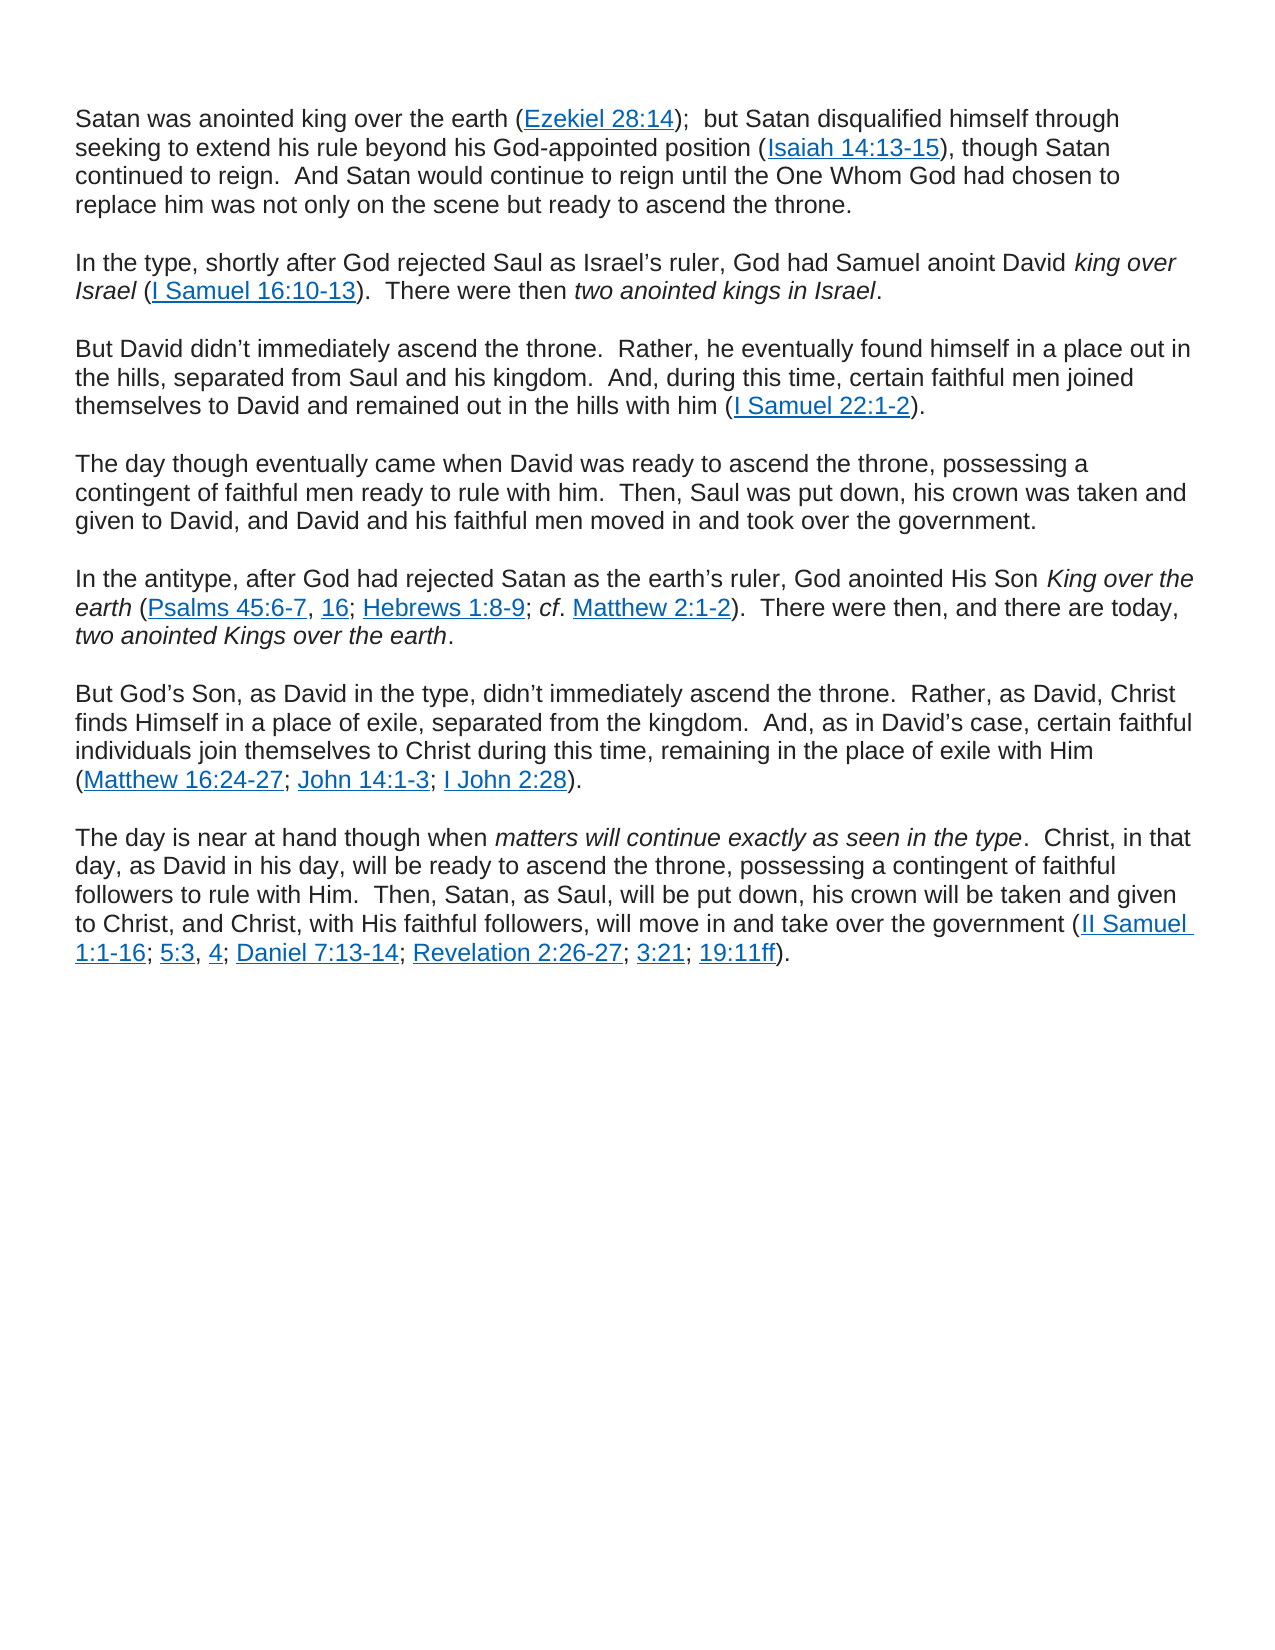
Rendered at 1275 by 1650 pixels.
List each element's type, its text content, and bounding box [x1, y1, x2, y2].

text But God’s Son, as David in the type, didn’t immediately ascend the throne. Rather, as David, Christ finds Himself in a place of exile, separated from the kingdom. And, as in David’s case, certain faithful individuals join themselves to Christ during this time, remaining in the place of exile with Him (Matthew 16:24-27; John 14:1-3; I John 2:28). [75, 679, 1200, 794]
text The day is near at hand though when matters will continue exactly as seen in the type. Christ, in that day, as David in his day, will be ready to ascend the throne, possessing a contingent of faithful followers to rule with Him. Then, Satan, as Saul, will be put down, his crown will be taken and given to Christ, and Christ, with His faithful followers, will move in and take over the government (II Samuel 1:1-16; 5:3, 4; Daniel 7:13-14; Revelation 2:26-27; 3:21; 19:11ff). [75, 822, 1200, 966]
text The day though eventually came when David was ready to ascend the throne, possessing a contingent of faithful men ready to rule with him. Then, Saul was put down, his crown was taken and given to David, and David and his faithful men moved in and took over the government. [75, 449, 1200, 535]
text In the type, shortly after God rejected Saul as Israel’s ruler, God had Samuel anoint David king over Israel (I Samuel 16:10-13). There were then two anointed kings in Israel. [75, 247, 1200, 305]
text But David didn’t immediately ascend the throne. Rather, he eventually found himself in a place out in the hills, separated from Saul and his kingdom. And, during this time, certain faithful men joined themselves to David and remained out in the hills with him (I Samuel 22:1-2). [75, 334, 1200, 420]
text In the antitype, after God had rejected Satan as the earth’s ruler, God anointed His Son King over the earth (Psalms 45:6-7, 16; Hebrews 1:8-9; cf. Matthew 2:1-2). There were then, and there are today, two anointed Kings over the earth. [75, 564, 1200, 650]
text Satan was anointed king over the earth (Ezekiel 28:14); but Satan disqualified himself through seeking to extend his rule beyond his God-appointed position (Isaiah 14:13-15), though Satan continued to reign. And Satan would continue to reign until the One Whom God had chosen to replace him was not only on the scene but ready to ascend the throne. [75, 104, 1200, 219]
